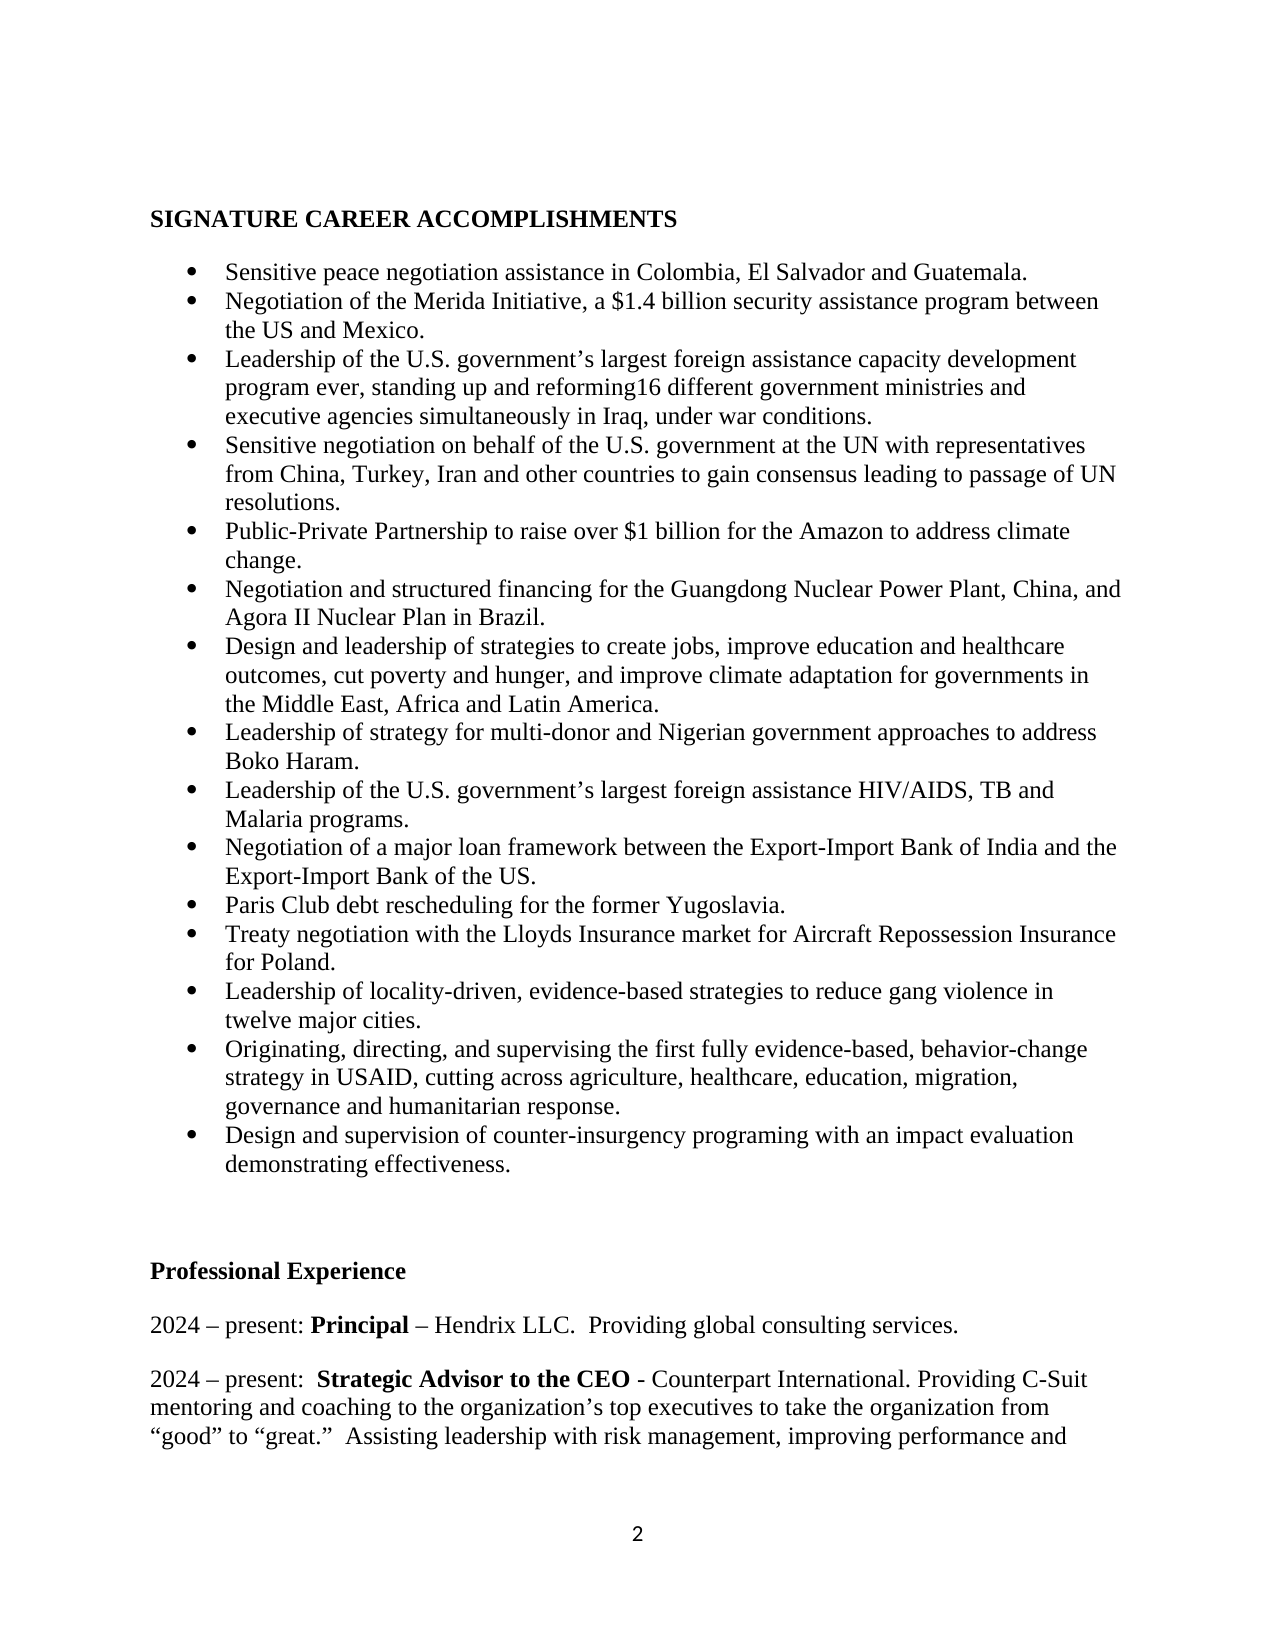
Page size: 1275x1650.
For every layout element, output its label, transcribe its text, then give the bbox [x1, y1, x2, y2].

list Negotiation of a major loan framework between the Export-Import Bank of India and the Export-Import Bank of the US. [187, 832, 1125, 890]
list Public-Private Partnership to raise over $1 billion for the Amazon to address climate change. [187, 516, 1125, 574]
list Design and supervision of counter-insurgency programing with an impact evaluation demonstrating effectiveness. [187, 1120, 1125, 1177]
list Negotiation of the Merida Initiative, a $1.4 billion security assistance program between the US and Mexico. [187, 286, 1125, 344]
text 2024 – present: Principal – Hendrix LLC. Providing global consulting services. [150, 1310, 1125, 1339]
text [150, 1364, 1125, 1450]
list Sensitive peace negotiation assistance in Colombia, El Salvador and Guatemala. [187, 257, 1125, 286]
list Leadership of the U.S. government’s largest foreign assistance HIV/AIDS, TB and Malaria programs. [187, 775, 1125, 832]
text SIGNATURE CAREER ACCOMPLISHMENTS [150, 204, 1125, 232]
list Leadership of locality-driven, evidence-based strategies to reduce gang violence in twelve major cities. [187, 976, 1125, 1034]
text Professional Experience [150, 1256, 1125, 1285]
list Treaty negotiation with the Lloyds Insurance market for Aircraft Repossession Insurance for Poland. [187, 919, 1125, 976]
list Leadership of strategy for multi-donor and Nigerian government approaches to address Boko Haram. [187, 717, 1125, 775]
list Negotiation and structured financing for the Guangdong Nuclear Power Plant, China, and Agora II Nuclear Plan in Brazil. [187, 574, 1125, 631]
list Paris Club debt rescheduling for the former Yugoslavia. [187, 890, 1125, 919]
list Originating, directing, and supervising the first fully evidence-based, behavior-change strategy in USAID, cutting across agriculture, healthcare, education, migration, governance and humanitarian response. [187, 1034, 1125, 1120]
list Design and leadership of strategies to create jobs, improve education and healthcare outcomes, cut poverty and hunger, and improve climate adaptation for governments in the Middle East, Africa and Latin America. [187, 631, 1125, 717]
list Sensitive negotiation on behalf of the U.S. government at the UN with representatives from China, Turkey, Iran and other countries to gain consensus leading to passage of UN resolutions. [187, 430, 1125, 516]
list Leadership of the U.S. government’s largest foreign assistance capacity development program ever, standing up and reforming16 different government ministries and executive agencies simultaneously in Iraq, under war conditions. [187, 344, 1125, 430]
